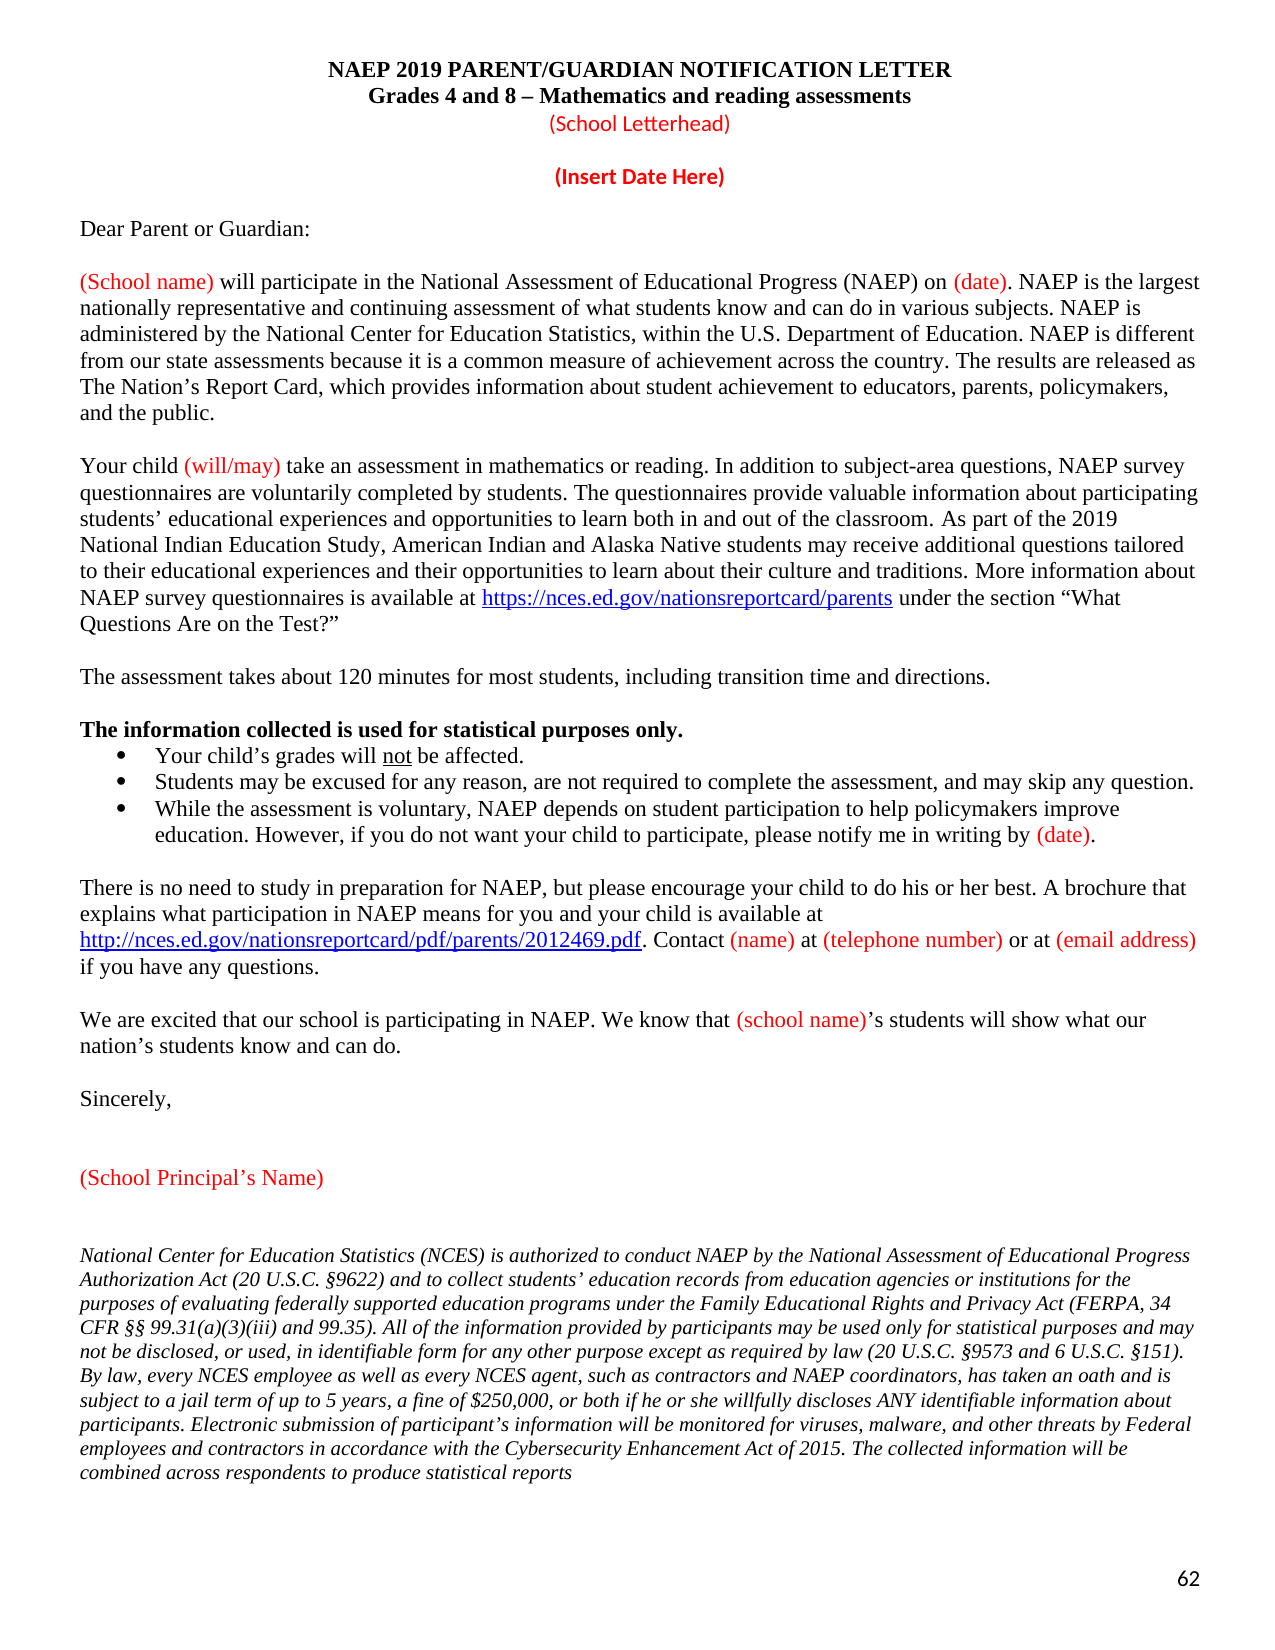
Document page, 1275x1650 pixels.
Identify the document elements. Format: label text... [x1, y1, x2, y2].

list Your child’s grades will not be affected. [117, 742, 1200, 768]
list While the assessment is voluntary, NAEP depends on student participation to help policymakers improve education. However, if you do not want your child to participate, please notify me in writing by (date). [117, 795, 1200, 847]
text (School Principal’s Name) [79, 1164, 1200, 1190]
text NAEP 2019 PARENT/GUARDIAN NOTIFICATION LETTER [79, 56, 1200, 83]
text (School Letterhead) [79, 109, 1200, 137]
text Sincerely, [79, 1085, 1200, 1111]
list Students may be excused for any reason, are not required to complete the assessment, and may skip any question. [117, 768, 1200, 795]
text Your child (will/may) take an assessment in mathematics or reading. In addition to subject-area questions, NAEP survey questionnaires are voluntarily completed by students. The questionnaires provide valuable information about participating students’ educational experiences and opportunities to learn both in and out of the classroom. As part of the 2019 National Indian Education Study, American Indian and Alaska Native students may receive additional questions tailored to their educational experiences and their opportunities to learn about their culture and traditions. More information about NAEP survey questionnaires is available at https://nces.ed.gov/nationsreportcard/parents under the section “What Questions Are on the Test?” [79, 452, 1200, 637]
text The assessment takes about 120 minutes for most students, including transition time and directions. [79, 663, 1200, 689]
text (Insert Date Here) [79, 162, 1200, 190]
text The information collected is used for statistical purposes only. [79, 716, 1200, 742]
text Dear Parent or Guardian: [79, 215, 1200, 241]
text We are excited that our school is participating in NAEP. We know that (school name)’s students will show what our nation’s students know and can do. [79, 1006, 1200, 1058]
text National Center for Education Statistics (NCES) is authorized to conduct NAEP by the National Assessment of Educational Progress Authorization Act (20 U.S.C. §9622) and to collect students’ education records from education agencies or institutions for the purposes of evaluating federally supported education programs under the Family Educational Rights and Privacy Act (FERPA, 34 CFR §§ 99.31(a)(3)(iii) and 99.35). All of the information provided by participants may be used only for statistical purposes and may not be disclosed, or used, in identifiable form for any other purpose except as required by law (20 U.S.C. §9573 and 6 U.S.C. §151). By law, every NCES employee as well as every NCES agent, such as contractors and NAEP coordinators, has taken an oath and is subject to a jail term of up to 5 years, a fine of $250,000, or both if he or she willfully discloses ANY identifiable information about participants. Electronic submission of participant’s information will be monitored for viruses, malware, and other threats by Federal employees and contractors in accordance with the Cybersecurity Enhancement Act of 2015. The collected information will be combined across respondents to produce statistical reports [79, 1243, 1200, 1484]
text (School name) will participate in the National Assessment of Educational Progress (NAEP) on (date). NAEP is the largest nationally representative and continuing assessment of what students know and can do in various subjects. NAEP is administered by the National Center for Education Statistics, within the U.S. Department of Education. NAEP is different from our state assessments because it is a common measure of achievement across the country. The results are released as The Nation’s Report Card, which provides information about student achievement to educators, parents, policymakers, and the public. [79, 268, 1200, 426]
text Grades 4 and 8 – Mathematics and reading assessments [79, 83, 1200, 109]
text There is no need to study in preparation for NAEP, but please encourage your child to do his or her best. A brochure that explains what participation in NAEP means for you and your child is available at http://nces.ed.gov/nationsreportcard/pdf/parents/2012469.pdf. Contact (name) at (telephone number) or at (email address) if you have any questions. [79, 874, 1200, 979]
